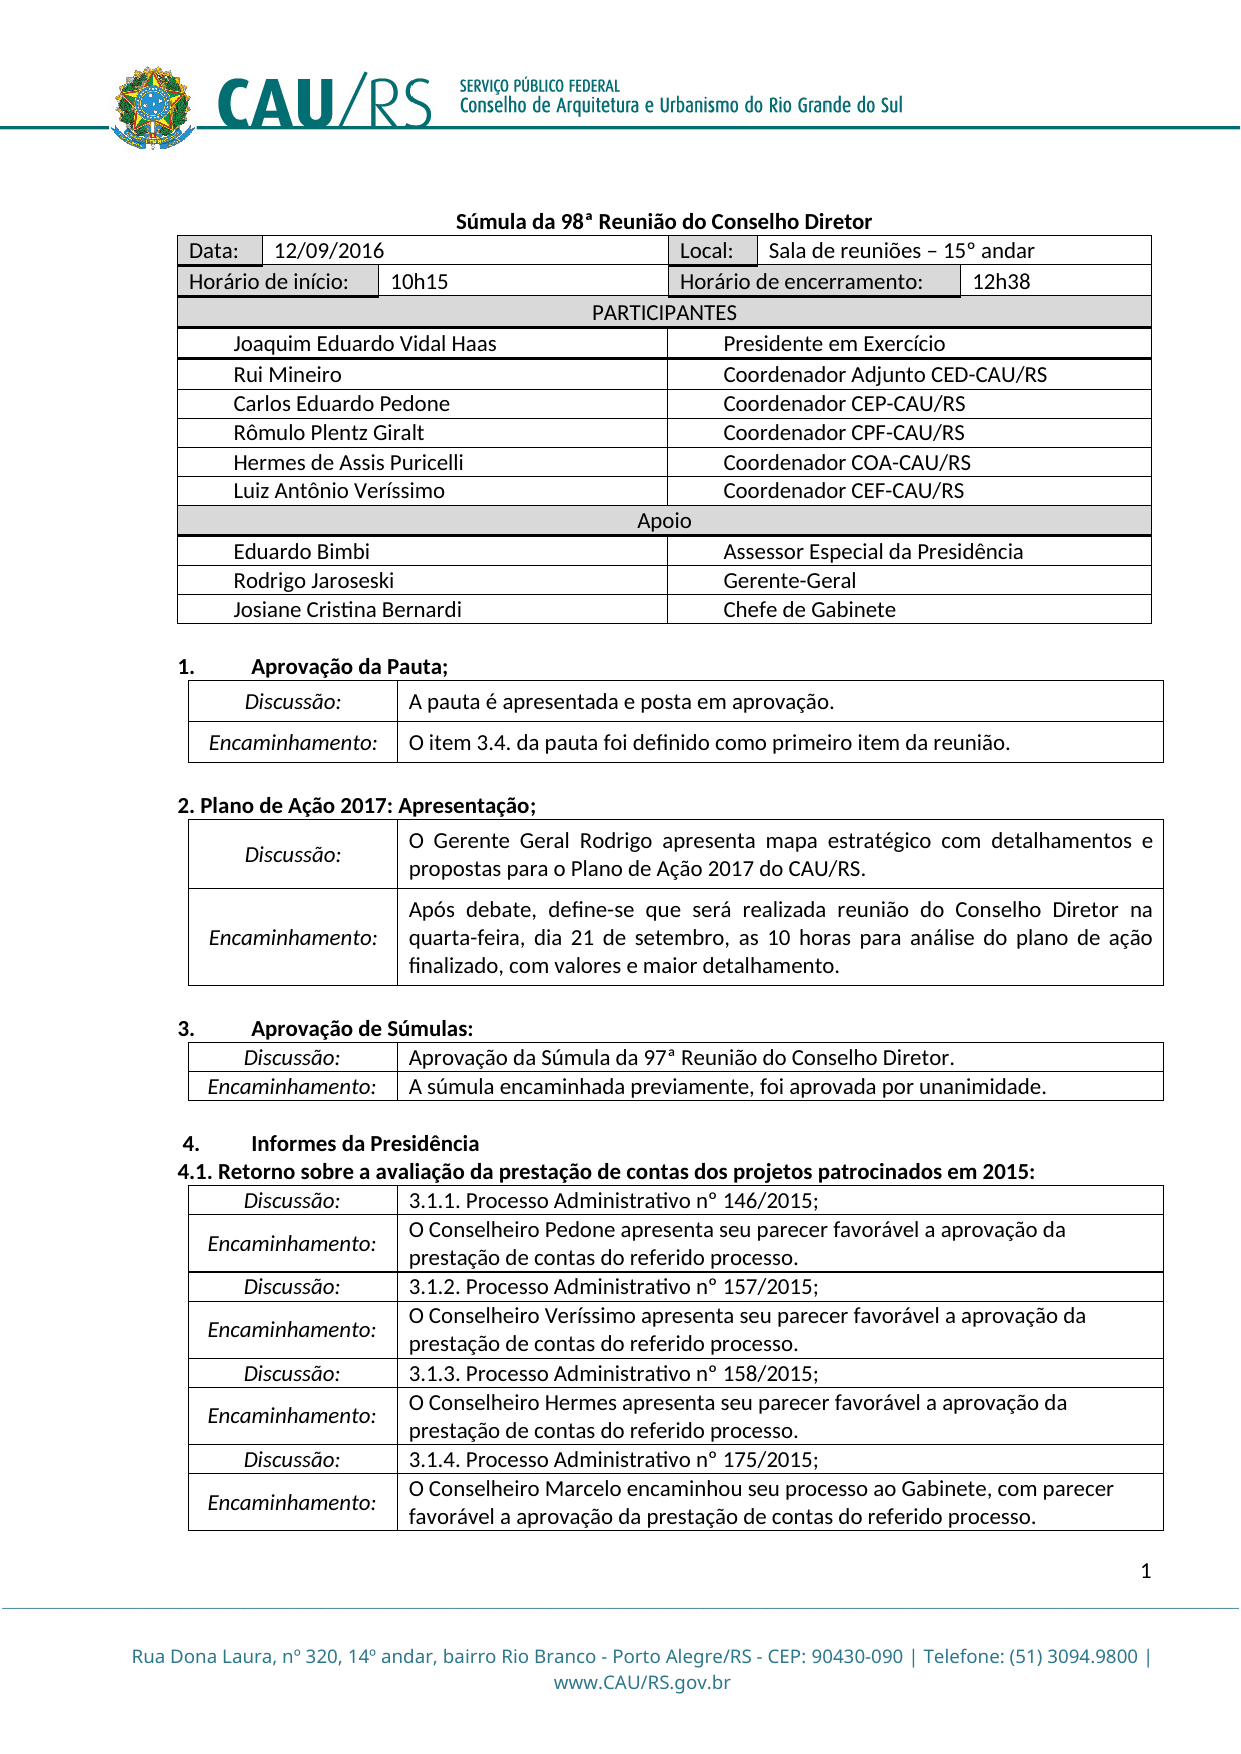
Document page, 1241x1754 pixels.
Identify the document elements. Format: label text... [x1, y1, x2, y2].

table_cell O Conselheiro Marcelo encaminhou seu processo ao Gabinete, com parecer favorável a aprovação da prestação de contas do referido processo. [398, 1474, 1163, 1530]
table_cell Encaminhamento: [189, 1072, 397, 1100]
text 2. Plano de Ação 2017: Apresentação; [177, 791, 1152, 819]
table_header Discussão: [189, 681, 397, 721]
table_header Local: [669, 236, 757, 264]
table_cell 3.1.2. Processo Administrativo nº 157/2015; [398, 1273, 1163, 1301]
table_cell Luiz Antônio Veríssimo [178, 477, 667, 505]
table_header Aprovação da Súmula da 97ª Reunião do Conselho Diretor. [398, 1043, 1163, 1071]
table_cell 3.1.4. Processo Administrativo nº 175/2015; [398, 1445, 1163, 1473]
text 1. Aprovação da Pauta; [177, 652, 1152, 680]
table_cell Coordenador CEF-CAU/RS [668, 477, 1151, 505]
table_cell Após debate, define-se que será realizada reunião do Conselho Diretor na quarta-feira, dia 21 de setembro, as 10 horas para análise do plano de ação finalizado, com valores e maior detalhamento. [398, 889, 1163, 985]
table_header 12/09/2016 [263, 236, 668, 264]
table_cell Josiane Cristina Bernardi [178, 595, 667, 623]
table_cell Horário de encerramento: [669, 265, 960, 295]
text 4. Informes da Presidência [177, 1129, 1152, 1157]
table_header 3.1.1. Processo Administrativo nº 146/2015; [398, 1186, 1163, 1214]
table_cell Encaminhamento: [189, 1388, 397, 1444]
table_header Discussão: [189, 1186, 397, 1214]
table_cell O item 3.4. da pauta foi definido como primeiro item da reunião. [398, 722, 1163, 762]
table_cell Rodrigo Jaroseski [178, 566, 667, 594]
table_cell Rômulo Plentz Giralt [178, 419, 667, 447]
table_header Sala de reuniões – 15º andar [758, 236, 1151, 264]
table_cell Carlos Eduardo Pedone [178, 390, 667, 417]
table_cell Coordenador Adjunto CED-CAU/RS [668, 360, 1151, 388]
table_cell Encaminhamento: [189, 1215, 397, 1271]
table_cell Joaquim Eduardo Vidal Haas [178, 329, 667, 357]
table_cell Encaminhamento: [189, 1302, 397, 1358]
table_cell PARTICIPANTES [178, 296, 1151, 326]
table_cell 10h15 [379, 265, 668, 295]
table_cell Coordenador COA-CAU/RS [668, 448, 1151, 476]
table_cell Hermes de Assis Puricelli [178, 448, 667, 476]
table_cell Encaminhamento: [189, 722, 397, 762]
table_cell Apoio [178, 506, 1151, 534]
table_cell Coordenador CEP-CAU/RS [668, 390, 1151, 417]
table_header Discussão: [189, 1043, 397, 1071]
text 3. Aprovação de Súmulas: [177, 1014, 1152, 1042]
table_cell Coordenador CPF-CAU/RS [668, 419, 1151, 447]
table_cell Encaminhamento: [189, 1474, 397, 1530]
text 4.1. Retorno sobre a avaliação da prestação de contas dos projetos patrocinados em 2015: [177, 1157, 1152, 1185]
table_cell O Conselheiro Veríssimo apresenta seu parecer favorável a aprovação da prestação de contas do referido processo. [398, 1302, 1163, 1358]
table_cell Chefe de Gabinete [668, 595, 1151, 623]
table_cell Rui Mineiro [178, 360, 667, 388]
table_cell A súmula encaminhada previamente, foi aprovada por unanimidade. [398, 1072, 1163, 1100]
table_header Data: [178, 236, 262, 264]
table_header Discussão: [189, 820, 397, 888]
table_cell Discussão: [189, 1273, 397, 1301]
table_cell Discussão: [189, 1445, 397, 1473]
table_header A pauta é apresentada e posta em aprovação. [398, 681, 1163, 721]
table_cell Encaminhamento: [189, 889, 397, 985]
table_cell O Conselheiro Hermes apresenta seu parecer favorável a aprovação da prestação de contas do referido processo. [398, 1388, 1163, 1444]
table_cell Eduardo Bimbi [178, 537, 667, 565]
table_cell O Conselheiro Pedone apresenta seu parecer favorável a aprovação da prestação de contas do referido processo. [398, 1215, 1163, 1271]
table_cell 12h38 [961, 265, 1151, 295]
table_header O Gerente Geral Rodrigo apresenta mapa estratégico com detalhamentos e propostas para o Plano de Ação 2017 do CAU/RS. [398, 820, 1163, 888]
table_cell Discussão: [189, 1359, 397, 1387]
table_cell Presidente em Exercício [668, 329, 1151, 357]
table_cell Assessor Especial da Presidência [668, 537, 1151, 565]
picture [0, 0, 1241, 160]
table_cell 3.1.3. Processo Administrativo nº 158/2015; [398, 1359, 1163, 1387]
table_cell Horário de início: [178, 265, 378, 295]
table_cell Gerente-Geral [668, 566, 1151, 594]
text Súmula da 98ª Reunião do Conselho Diretor [177, 207, 1152, 235]
